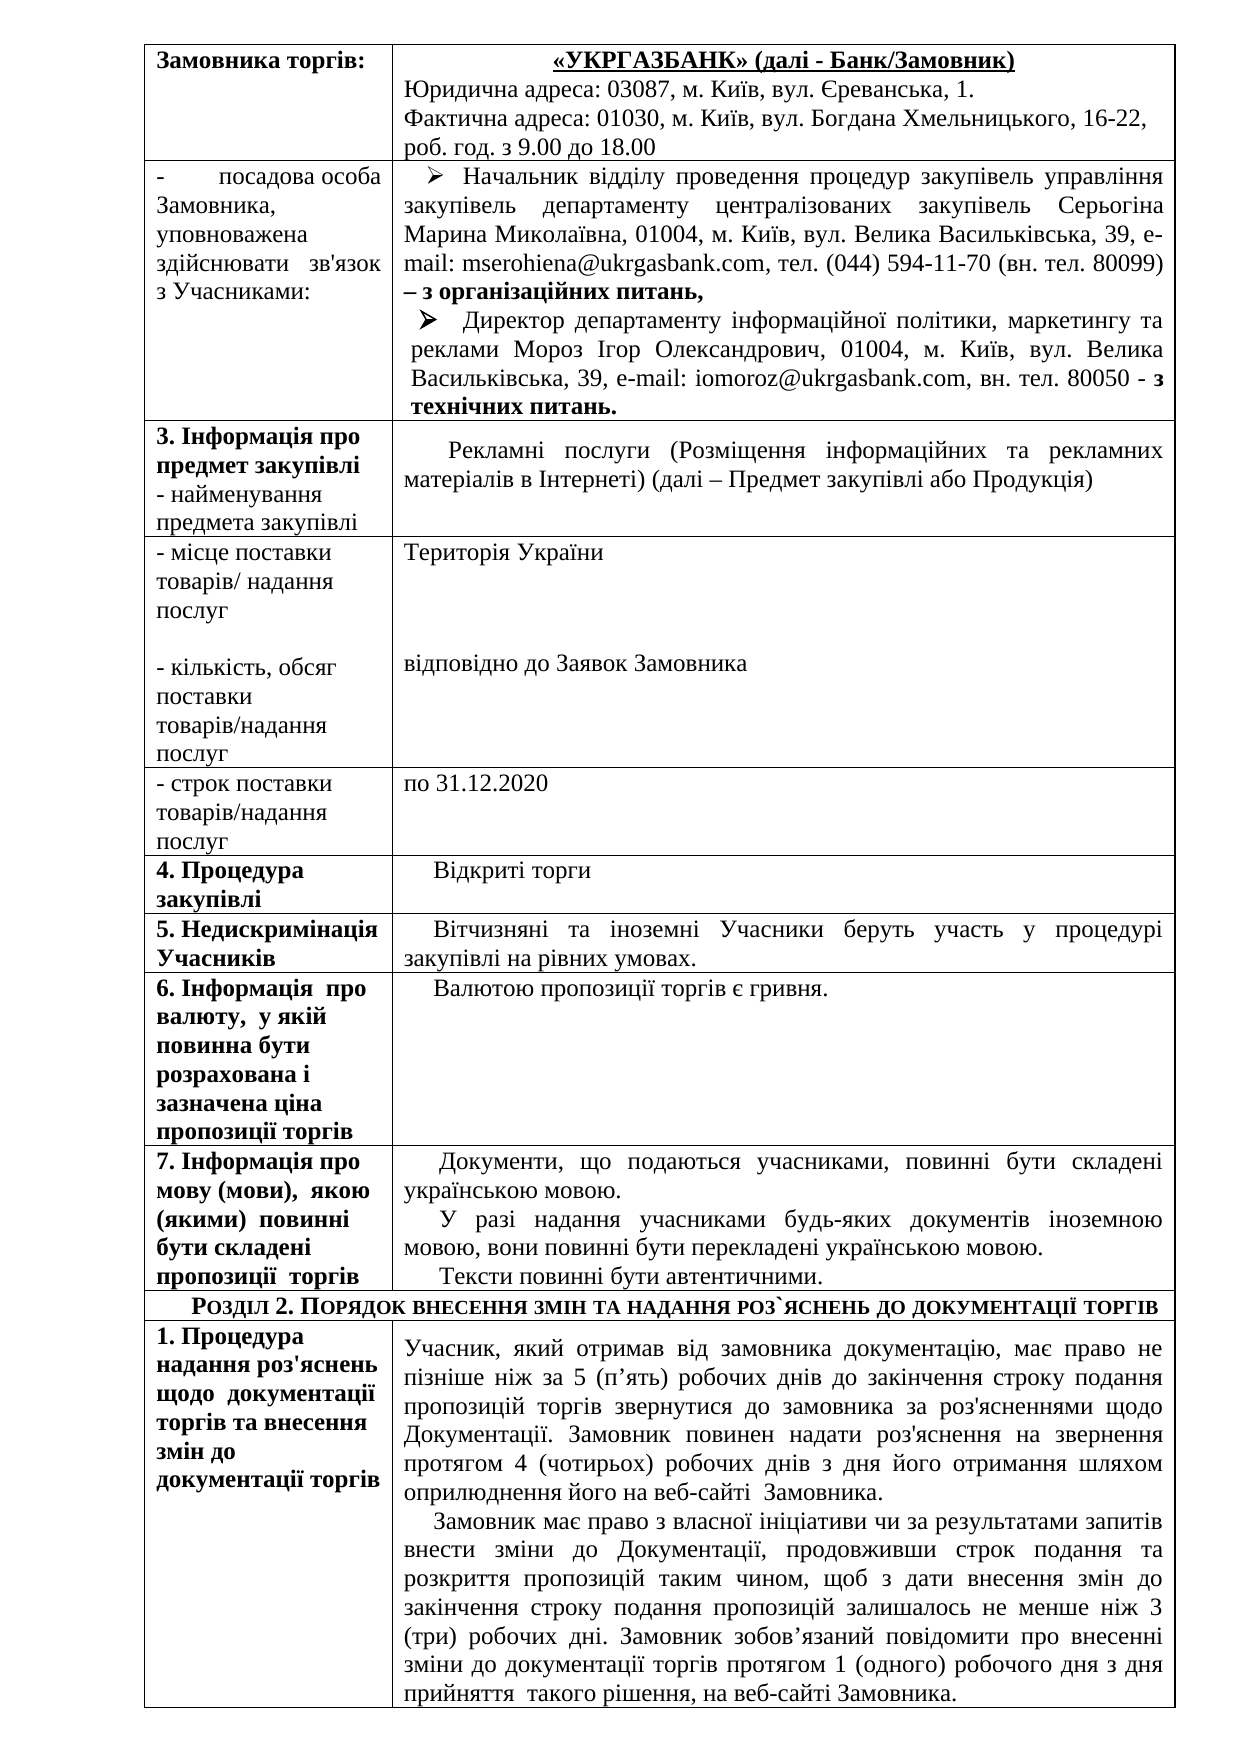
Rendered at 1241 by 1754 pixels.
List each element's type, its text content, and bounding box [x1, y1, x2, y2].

table_cell Вітчизняні та іноземні Учасники беруть участь у процедурі закупівлі на рівних умовах. [393, 914, 1174, 972]
table_cell Розділ 2. Порядок внесення змін та надання роз`яснень до документації торгів [145, 1291, 1174, 1320]
table_cell Начальник відділу проведення процедур закупівель управління закупівель департаменту централізованих закупівель Серьогіна Марина Миколаївна, 01004, м. Київ, вул. Велика Васильківська, 39, e- mail: mserohiena@ukrgasbank.com, тел. (044) 594-11-70 (вн. тел. 80099) – з організаційних питань, Директор департаменту інформаційної політики, маркетингу та реклами Мороз Ігор Олександрович, 01004, м. Київ, вул. Велика Васильківська, 39, e-mail: iomoroz@ukrgasbank.com, вн. тел. 80050 - з технічних питань. [393, 161, 1174, 420]
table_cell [145, 45, 392, 160]
table_cell - місце поставки товарів/ надання послуг - кількість, обсяг поставки товарів/надання послуг [145, 537, 392, 767]
table_cell Документи, що подаються учасниками, повинні бути складені українською мовою. У разі надання учасниками будь-яких документів іноземною мовою, вони повинні бути перекладені українською мовою. Тексти повинні бути автентичними. [393, 1146, 1174, 1290]
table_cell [145, 1321, 392, 1707]
table_cell Відкриті торги [393, 856, 1174, 913]
table_cell Валютою пропозиції торгів є гривня. [393, 973, 1174, 1145]
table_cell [393, 45, 1174, 160]
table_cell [393, 1321, 1174, 1707]
table_cell Територія України відповідно до Заявок Замовника [393, 537, 1174, 767]
table_cell 5. Недискримінація Учасників [145, 914, 392, 972]
table_cell 4. Процедура закупівлі [145, 856, 392, 913]
table_cell 3. Інформація про предмет закупівлі - найменування предмета закупівлі [145, 421, 392, 536]
table_cell - посадова особа Замовника, уповноважена здійснювати зв'язок з Учасниками: [145, 161, 392, 420]
table_cell Рекламні послуги (Розміщення інформаційних та рекламних матеріалів в Інтернеті) (далі – Предмет закупівлі або Продукція) [393, 421, 1174, 536]
table_cell - строк поставки товарів/надання послуг [145, 768, 392, 854]
table_cell по 31.12.2020 [393, 768, 1174, 854]
table_cell 7. Інформація про мову (мови), якою (якими) повинні бути складені пропозиції торгів [145, 1146, 392, 1290]
table_cell 6. Інформація про валюту, у якій повинна бути розрахована і зазначена ціна пропозиції торгів [145, 973, 392, 1145]
